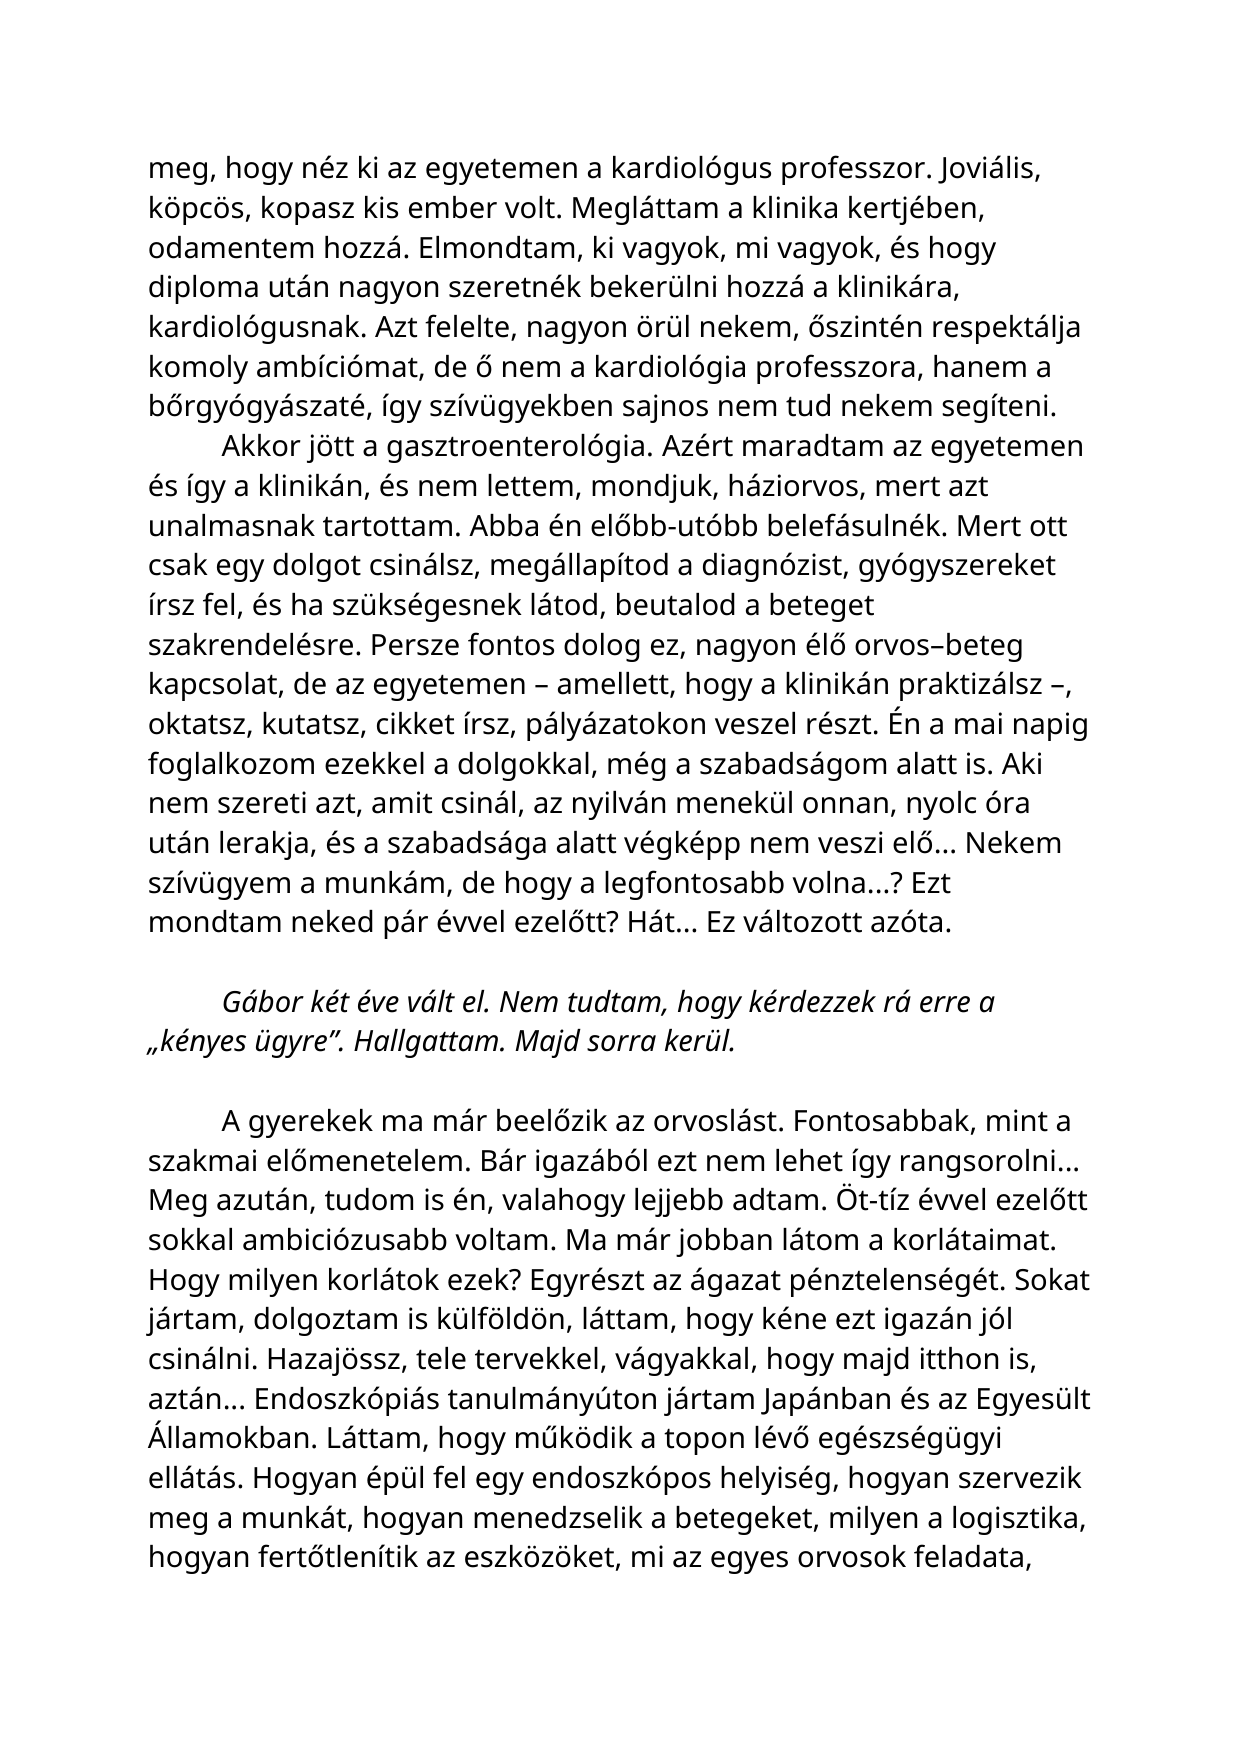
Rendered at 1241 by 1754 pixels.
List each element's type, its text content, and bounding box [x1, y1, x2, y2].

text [148, 1100, 1093, 1576]
text Akkor jött a gasztroenterológia. Azért maradtam az egyetemen és így a klinikán, és nem lettem, mondjuk, háziorvos, mert azt unalmasnak tartottam. Abba én előbb-utóbb belefásulnék. Mert ott csak egy dolgot csinálsz, megállapítod a diagnózist, gyógyszereket írsz fel, és ha szükségesnek látod, beutalod a beteget szakrendelésre. Persze fontos dolog ez, nagyon élő orvos–beteg kapcsolat, de az egyetemen – amellett, hogy a klinikán praktizálsz –, oktatsz, kutatsz, cikket írsz, pályázatokon veszel részt. Én a mai napig foglalkozom ezekkel a dolgokkal, még a szabadságom alatt is. Aki nem szereti azt, amit csinál, az nyilván menekül onnan, nyolc óra után lerakja, és a szabadsága alatt végképp nem veszi elő... Nekem szívügyem a munkám, de hogy a legfontosabb volna...? Ezt mondtam neked pár évvel ezelőtt? Hát... Ez változott azóta. [148, 425, 1093, 941]
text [148, 148, 1093, 425]
text Gábor két éve vált el. Nem tudtam, hogy kérdezzek rá erre a „kényes ügyre”. Hallgattam. Majd sorra kerül. [148, 981, 1093, 1060]
